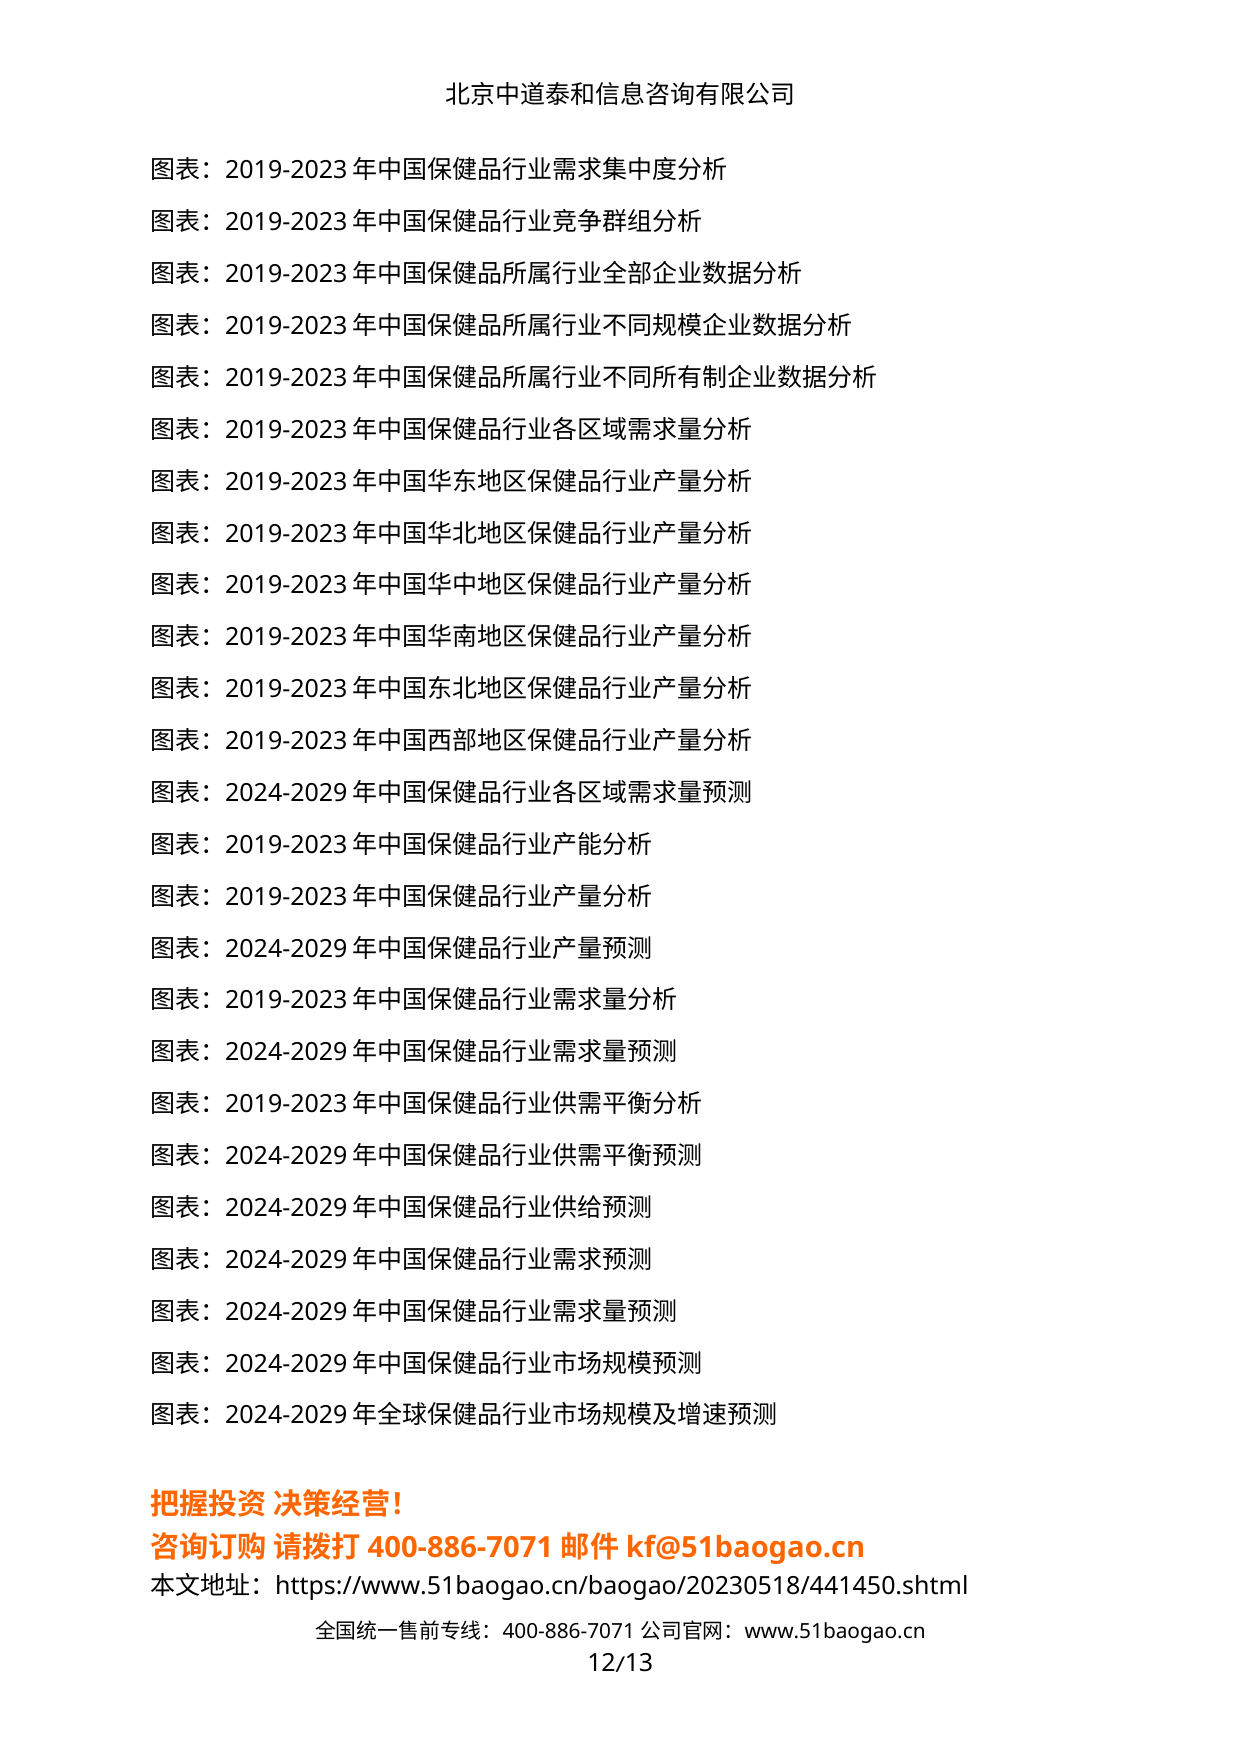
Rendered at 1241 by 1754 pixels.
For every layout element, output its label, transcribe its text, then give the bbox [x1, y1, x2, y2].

text 图表：2024-2029年中国保健品行业需求量预测 [150, 1291, 1090, 1327]
text 图表：2019-2023年中国华东地区保健品行业产量分析 [150, 461, 1090, 497]
text 图表：2024-2029年中国保健品行业需求预测 [150, 1239, 1090, 1276]
text 图表：2019-2023年中国保健品行业产能分析 [150, 824, 1090, 861]
text 图表：2019-2023年中国华北地区保健品行业产量分析 [150, 513, 1090, 549]
text 图表：2019-2023年中国保健品所属行业全部企业数据分析 [150, 254, 1090, 290]
text 图表：2019-2023年中国保健品行业各区域需求量分析 [150, 409, 1090, 446]
text 图表：2019-2023年中国保健品行业竞争群组分析 [150, 202, 1090, 238]
text 图表：2024-2029年中国保健品行业产量预测 [150, 928, 1090, 964]
text 图表：2019-2023年中国保健品行业需求集中度分析 [150, 150, 1090, 186]
text 图表：2024-2029年中国保健品行业各区域需求量预测 [150, 772, 1090, 809]
text 图表：2019-2023年中国保健品所属行业不同所有制企业数据分析 [150, 357, 1090, 394]
text 图表：2019-2023年中国保健品所属行业不同规模企业数据分析 [150, 306, 1090, 342]
text 图表：2019-2023年中国东北地区保健品行业产量分析 [150, 669, 1090, 705]
text 图表：2024-2029年中国保健品行业市场规模预测 [150, 1343, 1090, 1379]
text 图表：2024-2029年中国保健品行业供给预测 [150, 1187, 1090, 1224]
text 图表：2019-2023年中国华中地区保健品行业产量分析 [150, 565, 1090, 601]
text 图表：2024-2029年中国保健品行业供需平衡预测 [150, 1136, 1090, 1172]
text 图表：2024-2029年全球保健品行业市场规模及增速预测 [150, 1395, 1090, 1431]
text 图表：2019-2023年中国保健品行业产量分析 [150, 876, 1090, 912]
text 图表：2019-2023年中国保健品行业需求量分析 [150, 980, 1090, 1016]
text 把握投资 决策经营！咨询订购 请拨打 400-886-7071 邮件 kf@51baogao.cn本文地址：https://www.51baogao.cn/baogao/20230518/441450.shtml [150, 1447, 1090, 1602]
text 图表：2019-2023年中国西部地区保健品行业产量分析 [150, 721, 1090, 757]
text 图表：2019-2023年中国保健品行业供需平衡分析 [150, 1084, 1090, 1120]
text 图表：2024-2029年中国保健品行业需求量预测 [150, 1032, 1090, 1068]
text 图表：2019-2023年中国华南地区保健品行业产量分析 [150, 617, 1090, 653]
